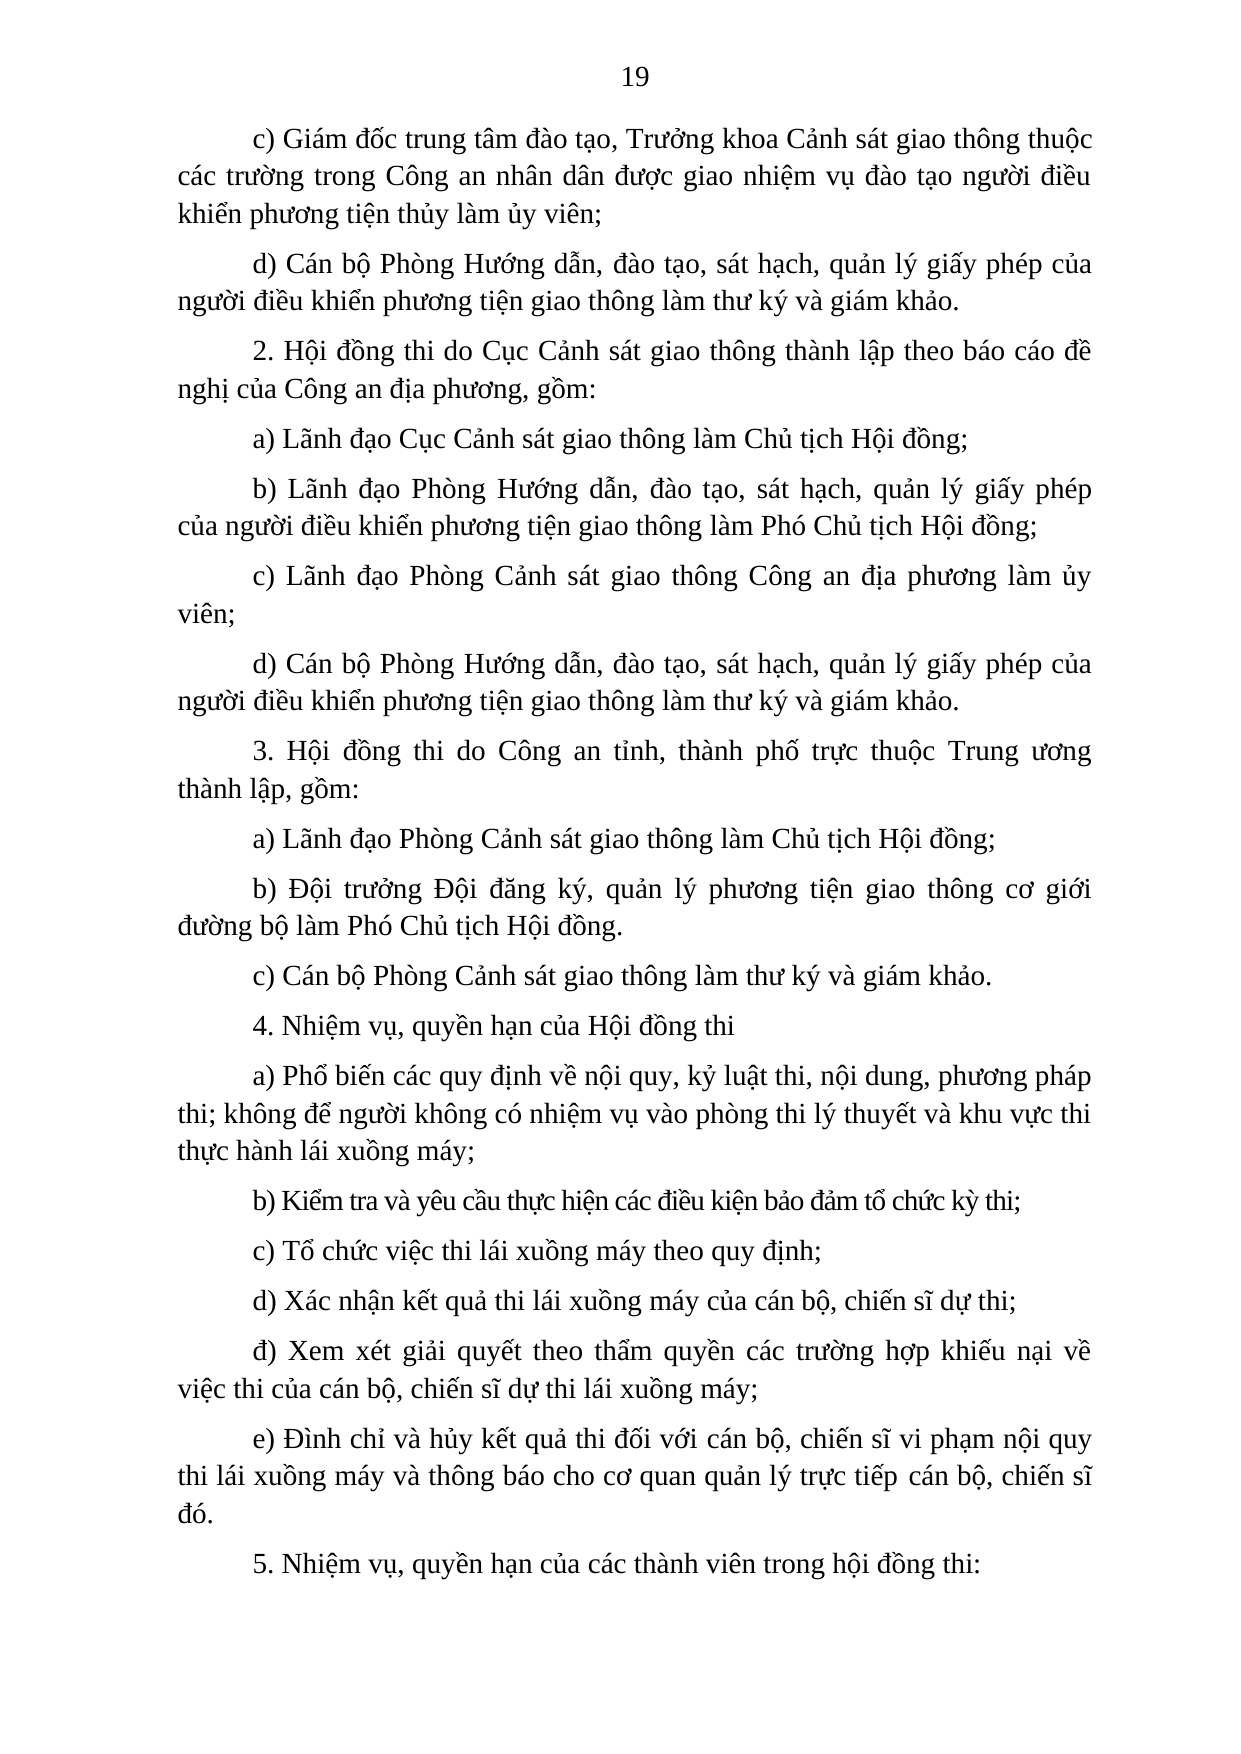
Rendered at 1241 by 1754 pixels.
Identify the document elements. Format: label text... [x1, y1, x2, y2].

text 5. Nhiệm vụ, quyền hạn của các thành viên trong hội đồng thi: [177, 1543, 1092, 1581]
text b) Đội trưởng Đội đăng ký, quản lý phương tiện giao thông cơ giới đường bộ làm Phó Chủ tịch Hội đồng. [177, 868, 1092, 943]
text d) Xác nhận kết quả thi lái xuồng máy của cán bộ, chiến sĩ dự thi; [177, 1281, 1092, 1318]
text e) Đình chỉ và hủy kết quả thi đối với cán bộ, chiến sĩ vi phạm nội quy thi lái xuồng máy và thông báo cho cơ quan quản lý trực tiếp cán bộ, chiến sĩ đó. [177, 1418, 1092, 1531]
text c) Giám đốc trung tâm đào tạo, Trưởng khoa Cảnh sát giao thông thuộc các trường trong Công an nhân dân được giao nhiệm vụ đào tạo người điều khiển phương tiện thủy làm ủy viên; [177, 118, 1092, 231]
text 3. Hội đồng thi do Công an tỉnh, thành phố trực thuộc Trung ương thành lập, gồm: [177, 731, 1092, 806]
text a) Lãnh đạo Phòng Cảnh sát giao thông làm Chủ tịch Hội đồng; [177, 818, 1092, 856]
text b) Lãnh đạo Phòng Hướng dẫn, đào tạo, sát hạch, quản lý giấy phép của người điều khiển phương tiện giao thông làm Phó Chủ tịch Hội đồng; [177, 468, 1092, 543]
text 4. Nhiệm vụ, quyền hạn của Hội đồng thi [177, 1006, 1092, 1043]
text c) Cán bộ Phòng Cảnh sát giao thông làm thư ký và giám khảo. [177, 956, 1092, 993]
text c) Lãnh đạo Phòng Cảnh sát giao thông Công an địa phương làm ủy viên; [177, 556, 1092, 631]
text d) Cán bộ Phòng Hướng dẫn, đào tạo, sát hạch, quản lý giấy phép của người điều khiển phương tiện giao thông làm thư ký và giám khảo. [177, 243, 1092, 318]
text d) Cán bộ Phòng Hướng dẫn, đào tạo, sát hạch, quản lý giấy phép của người điều khiển phương tiện giao thông làm thư ký và giám khảo. [177, 643, 1092, 718]
text a) Phổ biến các quy định về nội quy, kỷ luật thi, nội dung, phương pháp thi; không để người không có nhiệm vụ vào phòng thi lý thuyết và khu vực thi thực hành lái xuồng máy; [177, 1056, 1092, 1168]
text a) Lãnh đạo Cục Cảnh sát giao thông làm Chủ tịch Hội đồng; [177, 418, 1092, 456]
text 2. Hội đồng thi do Cục Cảnh sát giao thông thành lập theo báo cáo đề nghị của Công an địa phương, gồm: [177, 331, 1092, 406]
text b) Kiểm tra và yêu cầu thực hiện các điều kiện bảo đảm tổ chức kỳ thi; [177, 1181, 1092, 1218]
text c) Tổ chức việc thi lái xuồng máy theo quy định; [177, 1231, 1092, 1268]
text đ) Xem xét giải quyết theo thẩm quyền các trường hợp khiếu nại về việc thi của cán bộ, chiến sĩ dự thi lái xuồng máy; [177, 1331, 1092, 1406]
